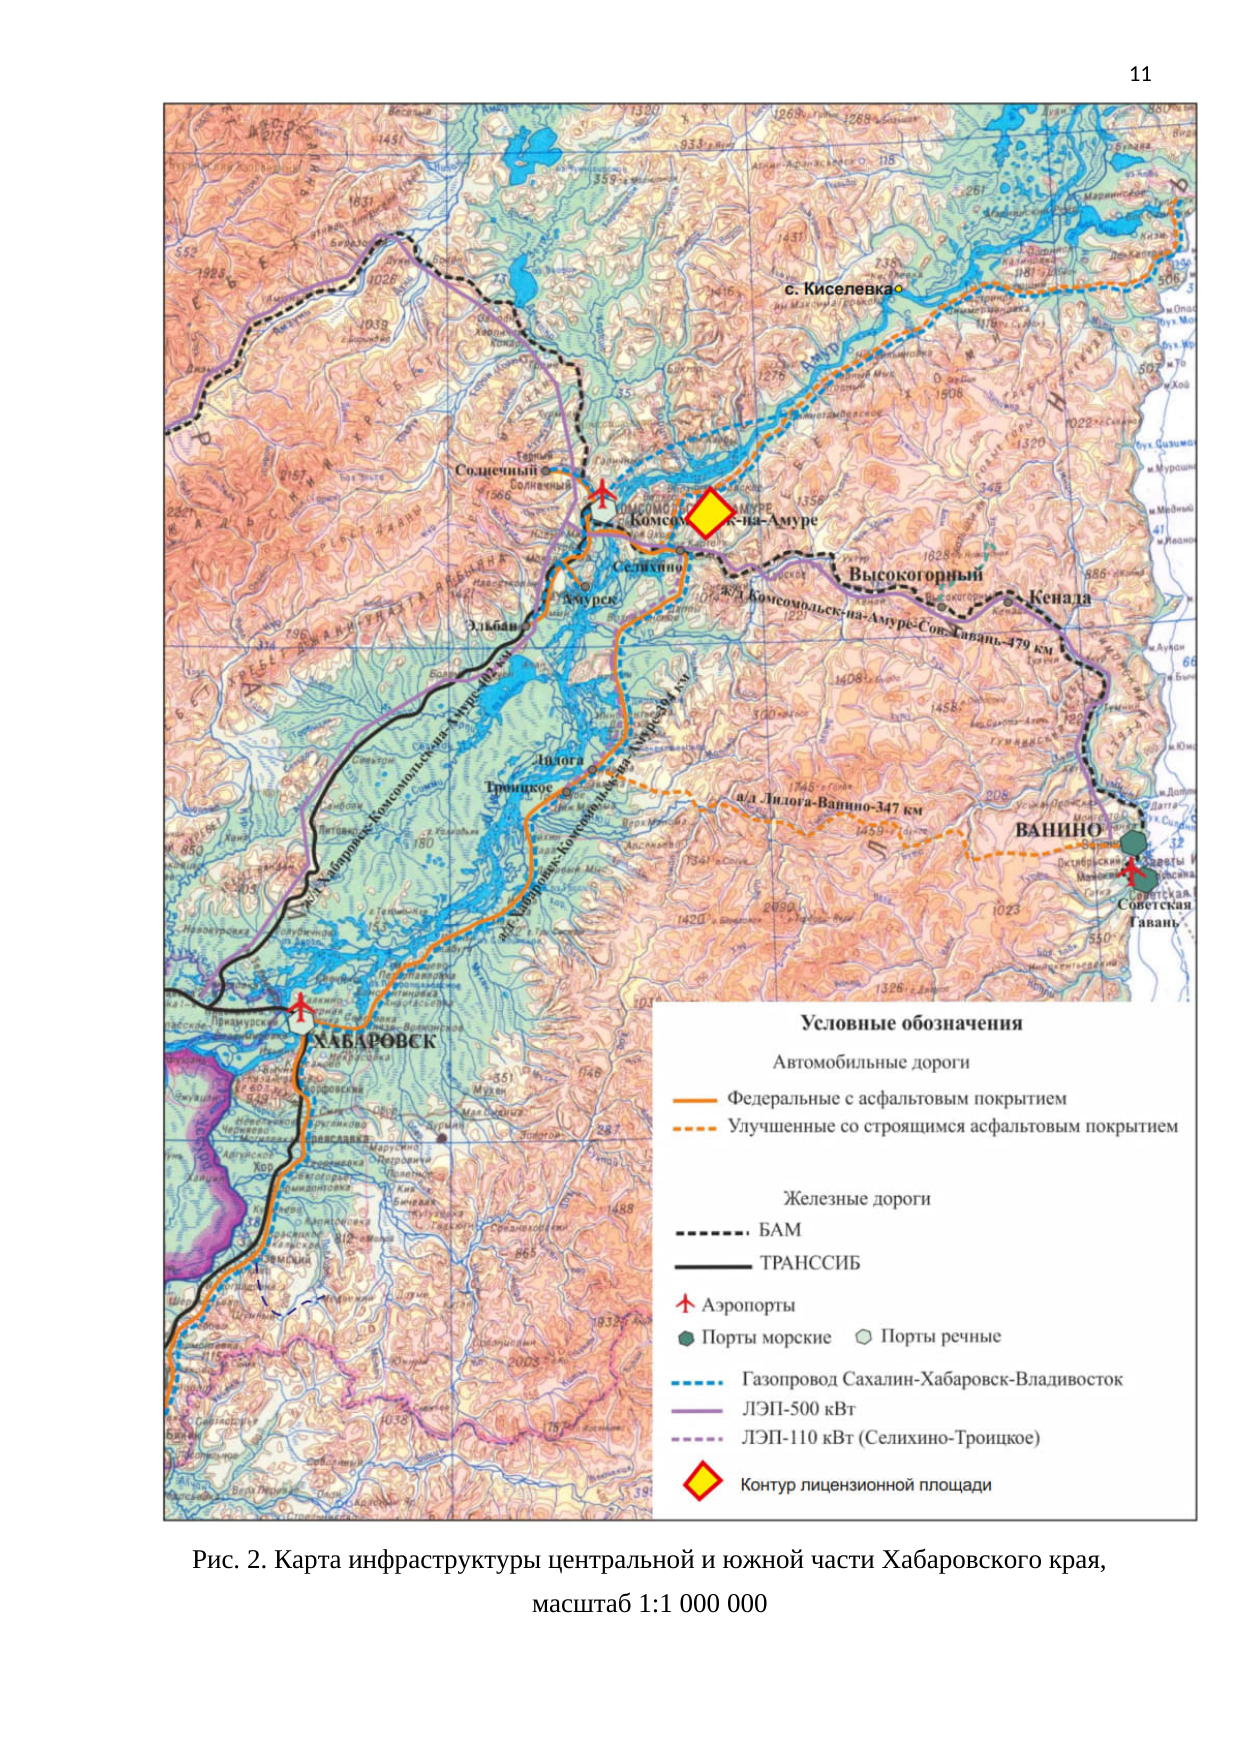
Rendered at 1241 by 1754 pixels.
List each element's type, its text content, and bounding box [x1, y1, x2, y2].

picture [147, 99, 1208, 1532]
text Рис. 2. Карта инфраструктуры центральной и южной части Хабаровского края, [148, 1544, 1152, 1575]
text масштаб 1:1 000 000 [148, 1587, 1152, 1618]
